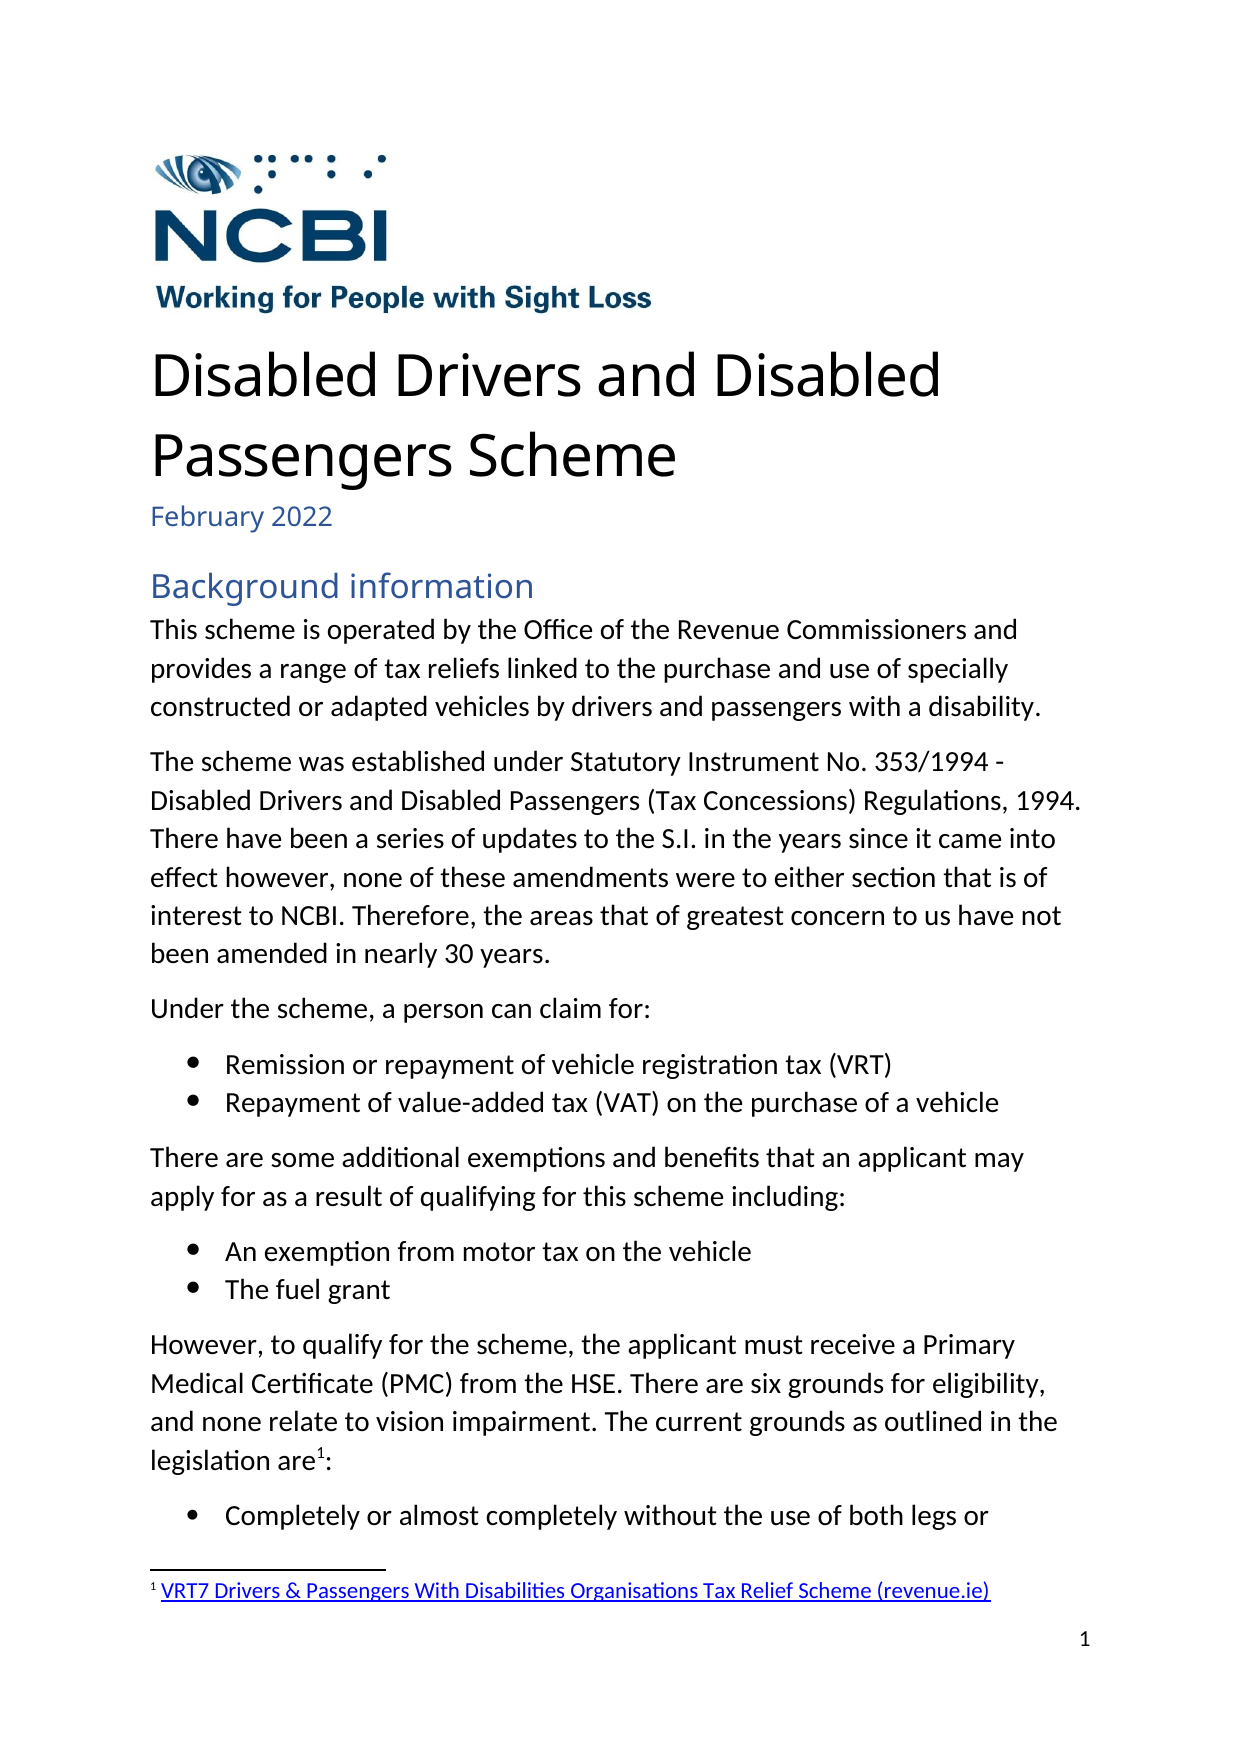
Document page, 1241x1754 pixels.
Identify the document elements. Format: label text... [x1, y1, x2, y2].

subtitle Background information [150, 562, 1090, 608]
list Remission or repayment of vehicle registration tax (VRT) [187, 1046, 1090, 1081]
subtitle February 2022 [150, 498, 1090, 534]
list An exemption from motor tax on the vehicle [187, 1233, 1090, 1268]
list Repayment of value-added tax (VAT) on the purchase of a vehicle [187, 1084, 1090, 1120]
list The fuel grant [187, 1271, 1090, 1307]
text However, to qualify for the scheme, the applicant must receive a Primary Medical Certificate (PMC) from the HSE. There are six grounds for eligibility, and none relate to vision impairment. The current grounds as outlined in the legislation are: [150, 1326, 1090, 1477]
list Completely or almost completely without the use of both legs or [187, 1497, 1090, 1532]
text Under the scheme, a person can claim for: [150, 991, 1090, 1026]
text The scheme was established under Statutory Instrument No. 353/1994 - Disabled Drivers and Disabled Passengers (Tax Concessions) Regulations, 1994. There have been a series of updates to the S.I. in the years since it came into effect however, none of these amendments were to either section that is of interest to NCBI. Therefore, the areas that of greatest concern to us have not been amended in nearly 30 years. [150, 743, 1090, 971]
text There are some additional exemptions and benefits that an applicant may apply for as a result of qualifying for this scheme including: [150, 1139, 1090, 1213]
picture [150, 150, 654, 316]
title Disabled Drivers and Disabled Passengers Scheme [150, 334, 1090, 493]
text This scheme is operated by the Office of the Revenue Commissioners and provides a range of tax reliefs linked to the purchase and use of specially constructed or adapted vehicles by drivers and passengers with a disability. [150, 611, 1090, 724]
